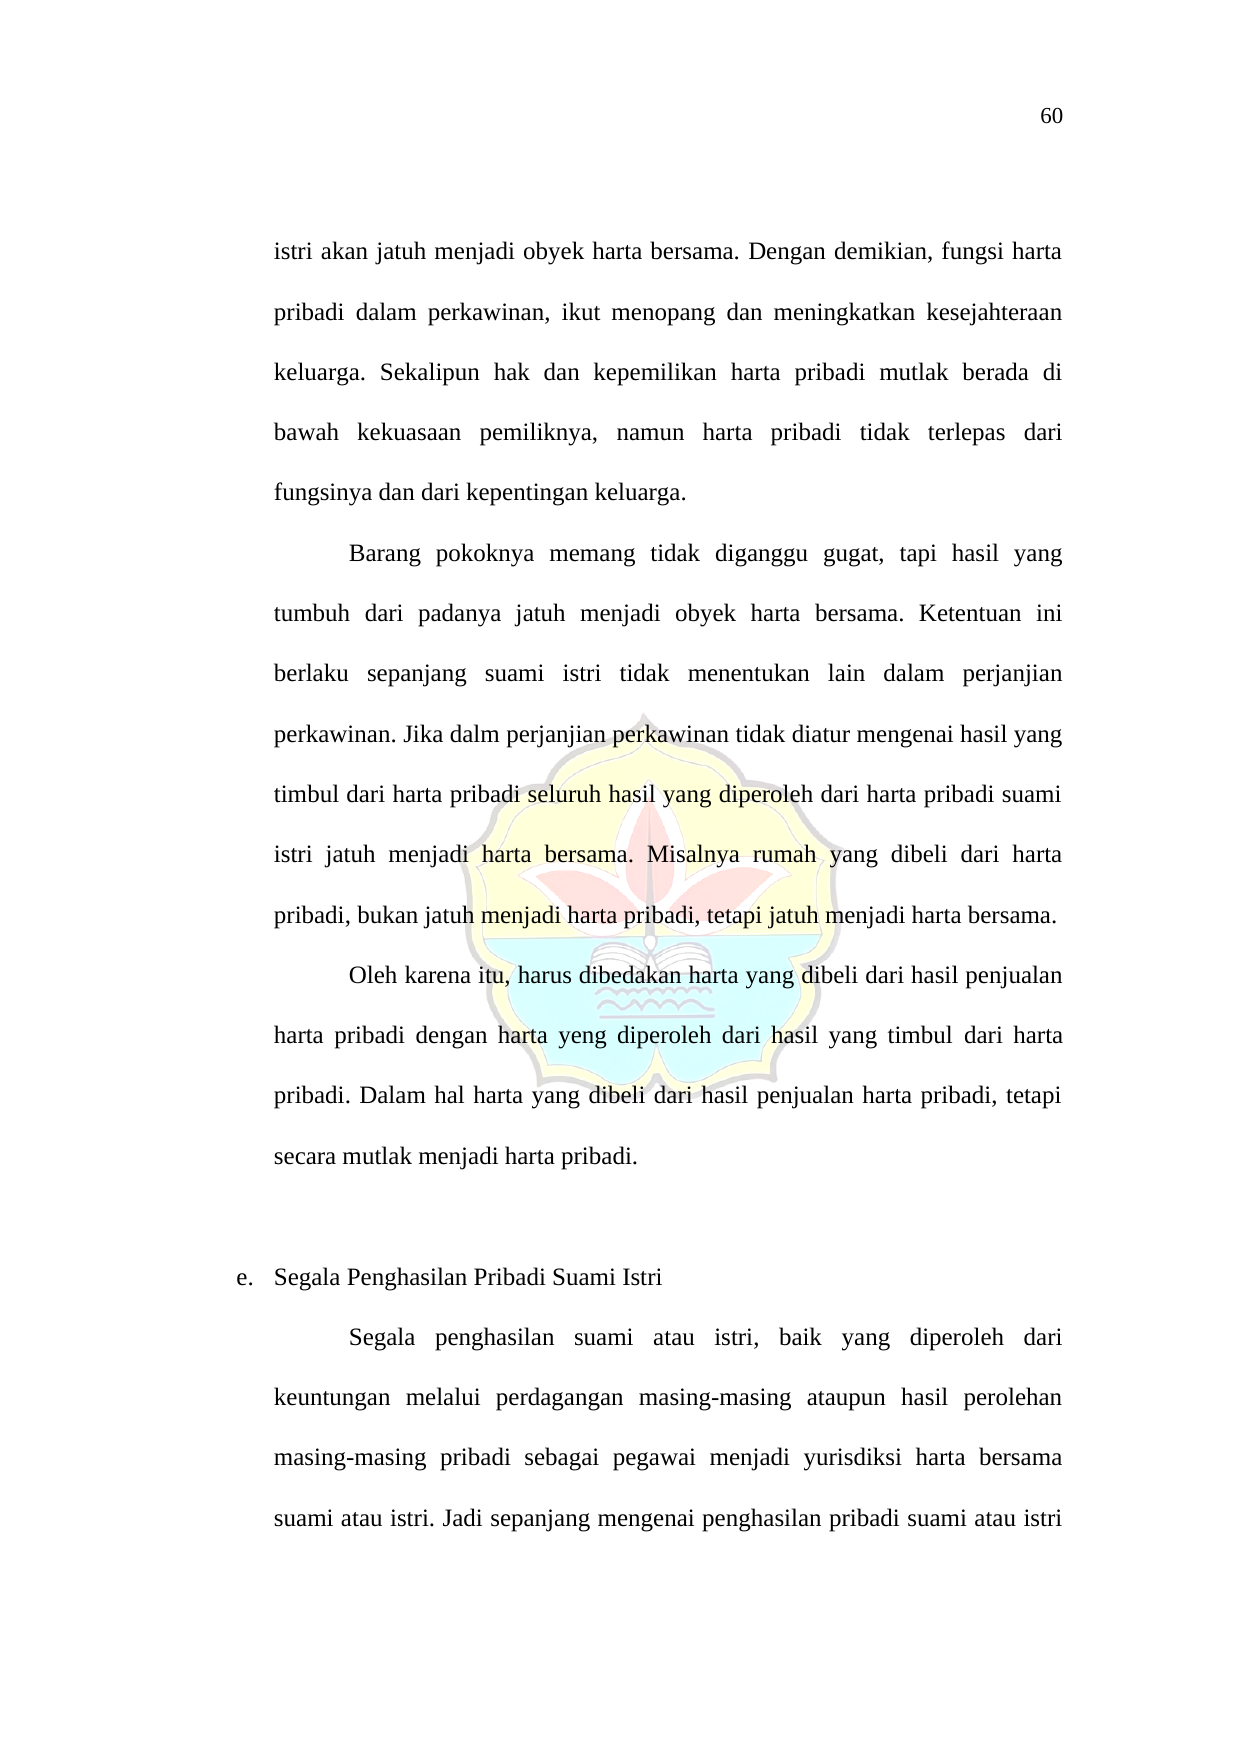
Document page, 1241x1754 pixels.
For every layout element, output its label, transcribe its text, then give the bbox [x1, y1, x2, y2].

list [274, 1322, 1063, 1532]
list Oleh karena itu, harus dibedakan harta yang dibeli dari hasil penjualan harta pribadi dengan harta yeng diperoleh dari hasil yang timbul dari harta pribadi. Dalam hal harta yang dibeli dari hasil penjualan harta pribadi, tetapi secara mutlak menjadi harta pribadi. [274, 960, 1063, 1170]
list Barang pokoknya memang tidak diganggu gugat, tapi hasil yang tumbuh dari padanya jatuh menjadi obyek harta bersama. Ketentuan ini berlaku sepanjang suami istri tidak menentukan lain dalam perjanjian perkawinan. Jika dalm perjanjian perkawinan tidak diatur mengenai hasil yang timbul dari harta pribadi seluruh hasil yang diperoleh dari harta pribadi suami istri jatuh menjadi harta bersama. Misalnya rumah yang dibeli dari harta pribadi, bukan jatuh menjadi harta pribadi, tetapi jatuh menjadi harta bersama. [274, 538, 1063, 928]
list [274, 236, 1063, 506]
list Segala Penghasilan Pribadi Suami Istri [236, 1262, 1063, 1290]
